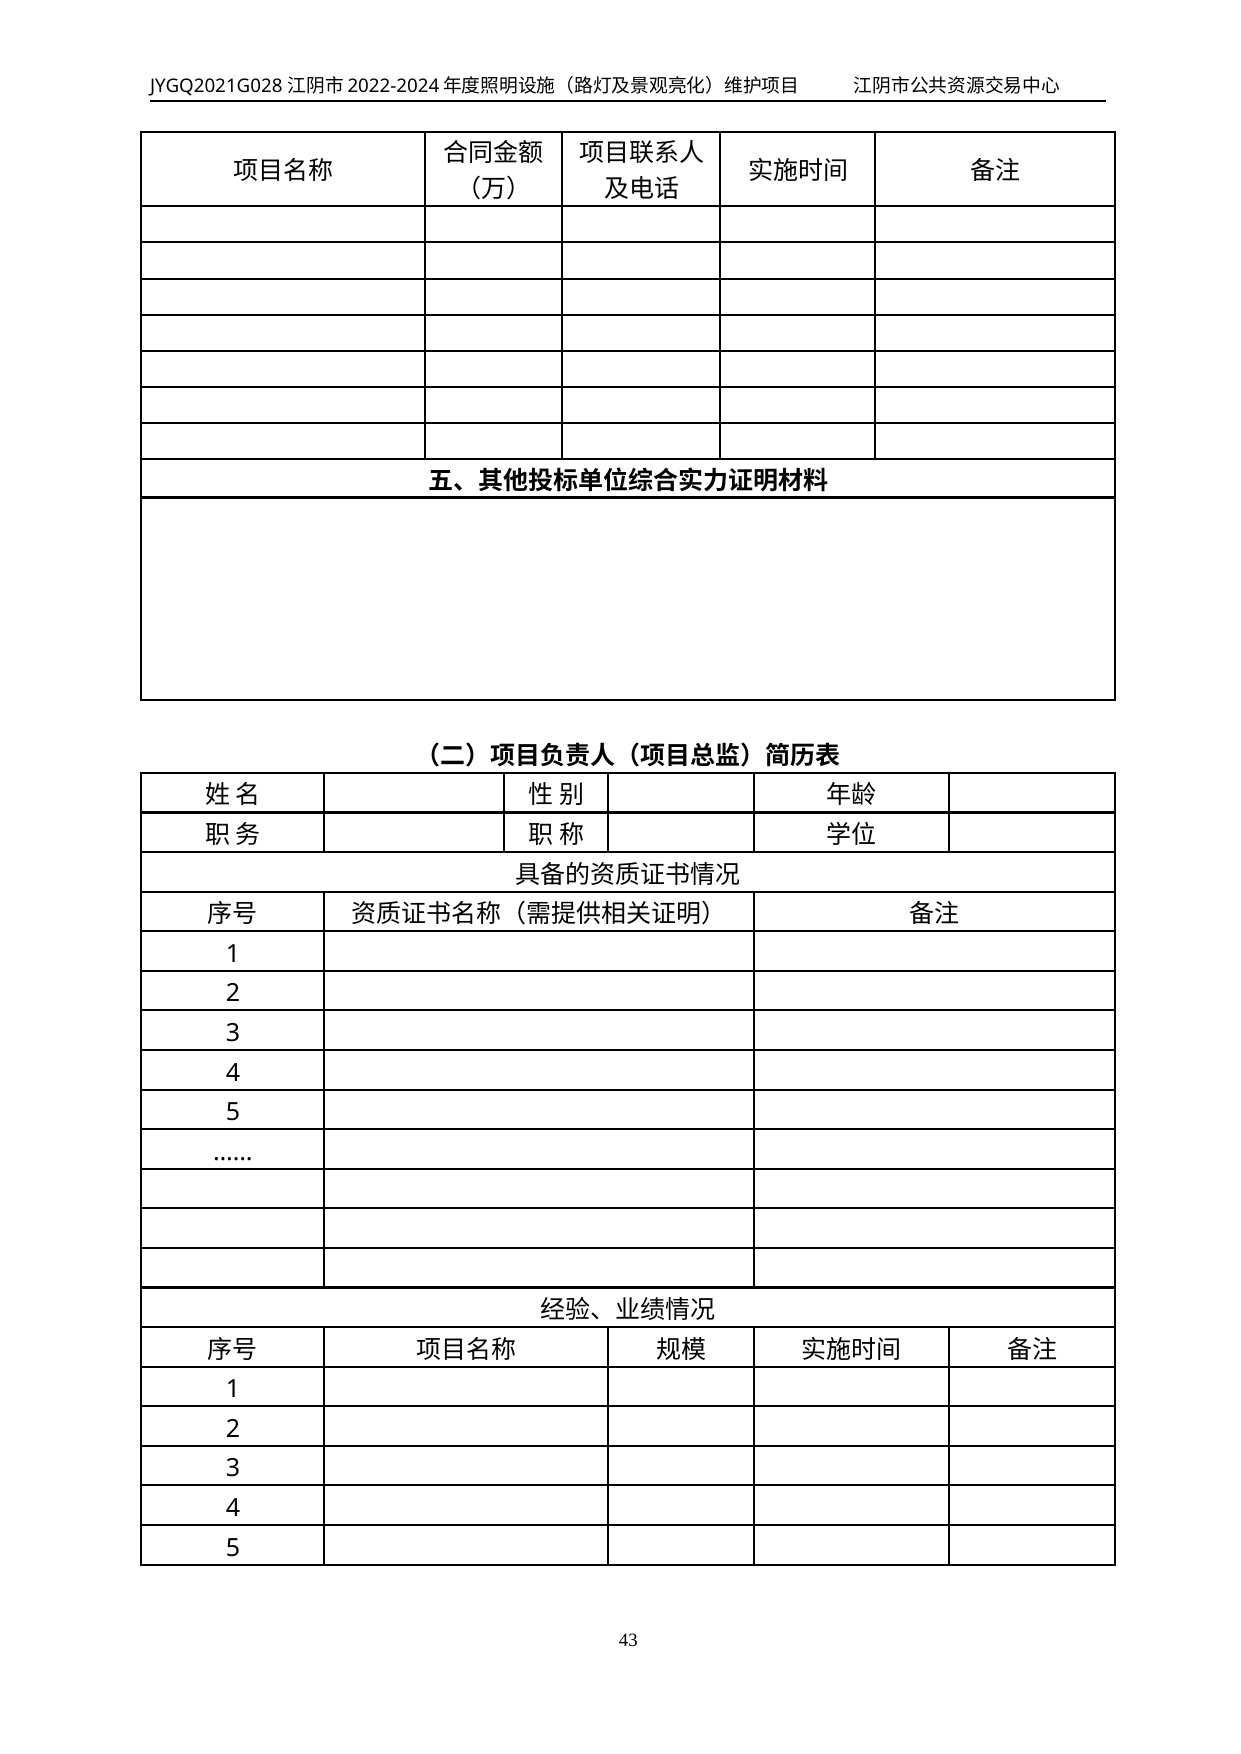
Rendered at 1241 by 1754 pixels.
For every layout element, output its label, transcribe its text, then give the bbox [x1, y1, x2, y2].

table_cell [755, 1051, 1114, 1088]
table_cell [325, 1209, 753, 1247]
table_header [325, 774, 503, 811]
table_cell [563, 280, 719, 313]
table_cell [755, 1091, 1114, 1128]
table_cell [876, 388, 1114, 422]
table_cell [876, 424, 1114, 458]
table_cell 职 务 [142, 814, 323, 851]
table_cell [142, 1209, 323, 1247]
table_cell [609, 1486, 753, 1524]
table_cell [721, 352, 874, 386]
table_cell [325, 1486, 607, 1524]
text （二）项目负责人（项目总监）简历表 [150, 736, 1106, 772]
table_cell 3 [142, 1011, 323, 1049]
table_cell [325, 1368, 607, 1405]
table_cell 资质证书名称（需提供相关证明） [325, 893, 753, 930]
table_cell [876, 316, 1114, 350]
table_cell [755, 1486, 948, 1524]
table_cell [950, 1486, 1114, 1524]
table_cell [950, 1526, 1114, 1563]
table_cell [142, 352, 424, 386]
table_cell [876, 243, 1114, 277]
table_cell [142, 243, 424, 277]
table_cell [142, 1170, 323, 1207]
table_cell 学位 [755, 814, 948, 851]
table_cell 合同金额（万） [426, 133, 561, 205]
table_cell 3 [142, 1447, 323, 1484]
table_cell 项目联系人及电话 [563, 133, 719, 205]
table_cell [142, 424, 424, 458]
table_cell [563, 316, 719, 350]
table_cell [142, 280, 424, 313]
table_cell 1 [142, 1368, 323, 1405]
table_cell [426, 424, 561, 458]
table_cell [755, 932, 1114, 970]
table_cell [325, 1091, 753, 1128]
table_cell [609, 814, 753, 851]
table_cell [325, 1170, 753, 1207]
table_cell [755, 1130, 1114, 1168]
table_cell [325, 932, 753, 970]
table_cell 五、其他投标单位综合实力证明材料 [142, 460, 1114, 496]
table_cell [142, 1249, 323, 1286]
table_header [609, 774, 753, 811]
table_cell 备注 [950, 1328, 1114, 1366]
table_cell [325, 814, 503, 851]
table_cell 2 [142, 1407, 323, 1445]
table_cell [426, 388, 561, 422]
table_cell 项目名称 [325, 1328, 607, 1366]
table_cell [325, 1407, 607, 1445]
table_cell [755, 1407, 948, 1445]
table_cell 具备的资质证书情况 [142, 853, 1114, 891]
table_cell [950, 1447, 1114, 1484]
table_cell [142, 499, 1114, 699]
table_cell 备注 [755, 893, 1114, 930]
table_cell [142, 388, 424, 422]
table_cell [325, 972, 753, 1009]
table_cell [721, 243, 874, 277]
table_cell 5 [142, 1526, 323, 1563]
table_cell [755, 1170, 1114, 1207]
table_cell [563, 388, 719, 422]
table_cell [755, 1209, 1114, 1247]
table_cell [755, 1526, 948, 1563]
table_cell 4 [142, 1051, 323, 1088]
table_cell [755, 972, 1114, 1009]
table_cell [609, 1526, 753, 1563]
table_cell 5 [142, 1091, 323, 1128]
table_cell 序号 [142, 1328, 323, 1366]
table_cell [721, 388, 874, 422]
table_cell …… [142, 1130, 323, 1168]
table_cell [142, 207, 424, 241]
table_header [950, 774, 1114, 811]
table_cell [755, 1011, 1114, 1049]
table_cell 4 [142, 1486, 323, 1524]
table_cell [142, 316, 424, 350]
table_cell [755, 1249, 1114, 1286]
table_cell 序号 [142, 893, 323, 930]
table_cell [755, 1368, 948, 1405]
table_cell 实施时间 [755, 1328, 948, 1366]
table_cell [950, 1368, 1114, 1405]
table_cell 备注 [876, 133, 1114, 205]
table_cell [426, 207, 561, 241]
table_cell [609, 1368, 753, 1405]
table_cell [721, 316, 874, 350]
table_cell [563, 352, 719, 386]
table_cell 1 [142, 932, 323, 970]
table_cell 项目名称 [142, 133, 424, 205]
table_header 姓 名 [142, 774, 323, 811]
table_cell [325, 1526, 607, 1563]
table_cell 实施时间 [721, 133, 874, 205]
table_cell [755, 1447, 948, 1484]
table_cell [426, 243, 561, 277]
table_cell [325, 1011, 753, 1049]
table_cell [563, 207, 719, 241]
table_cell [325, 1249, 753, 1286]
table_cell [426, 352, 561, 386]
table_cell [950, 814, 1114, 851]
table_cell 2 [142, 972, 323, 1009]
table_cell [950, 1407, 1114, 1445]
table_cell [325, 1051, 753, 1088]
table_cell [721, 207, 874, 241]
table_cell [325, 1130, 753, 1168]
table_cell [721, 424, 874, 458]
table_cell [876, 280, 1114, 313]
table_cell 职 称 [505, 814, 607, 851]
table_cell [876, 207, 1114, 241]
table_cell [721, 280, 874, 313]
table_cell [426, 316, 561, 350]
table_cell 规模 [609, 1328, 753, 1366]
table_cell [426, 280, 561, 313]
table_header 年龄 [755, 774, 948, 811]
table_header 性 别 [505, 774, 607, 811]
table_cell [609, 1407, 753, 1445]
table_cell [876, 352, 1114, 386]
table_cell [325, 1447, 607, 1484]
table_cell 经验、业绩情况 [142, 1289, 1114, 1326]
table_cell [563, 424, 719, 458]
table_cell [563, 243, 719, 277]
table_cell [609, 1447, 753, 1484]
